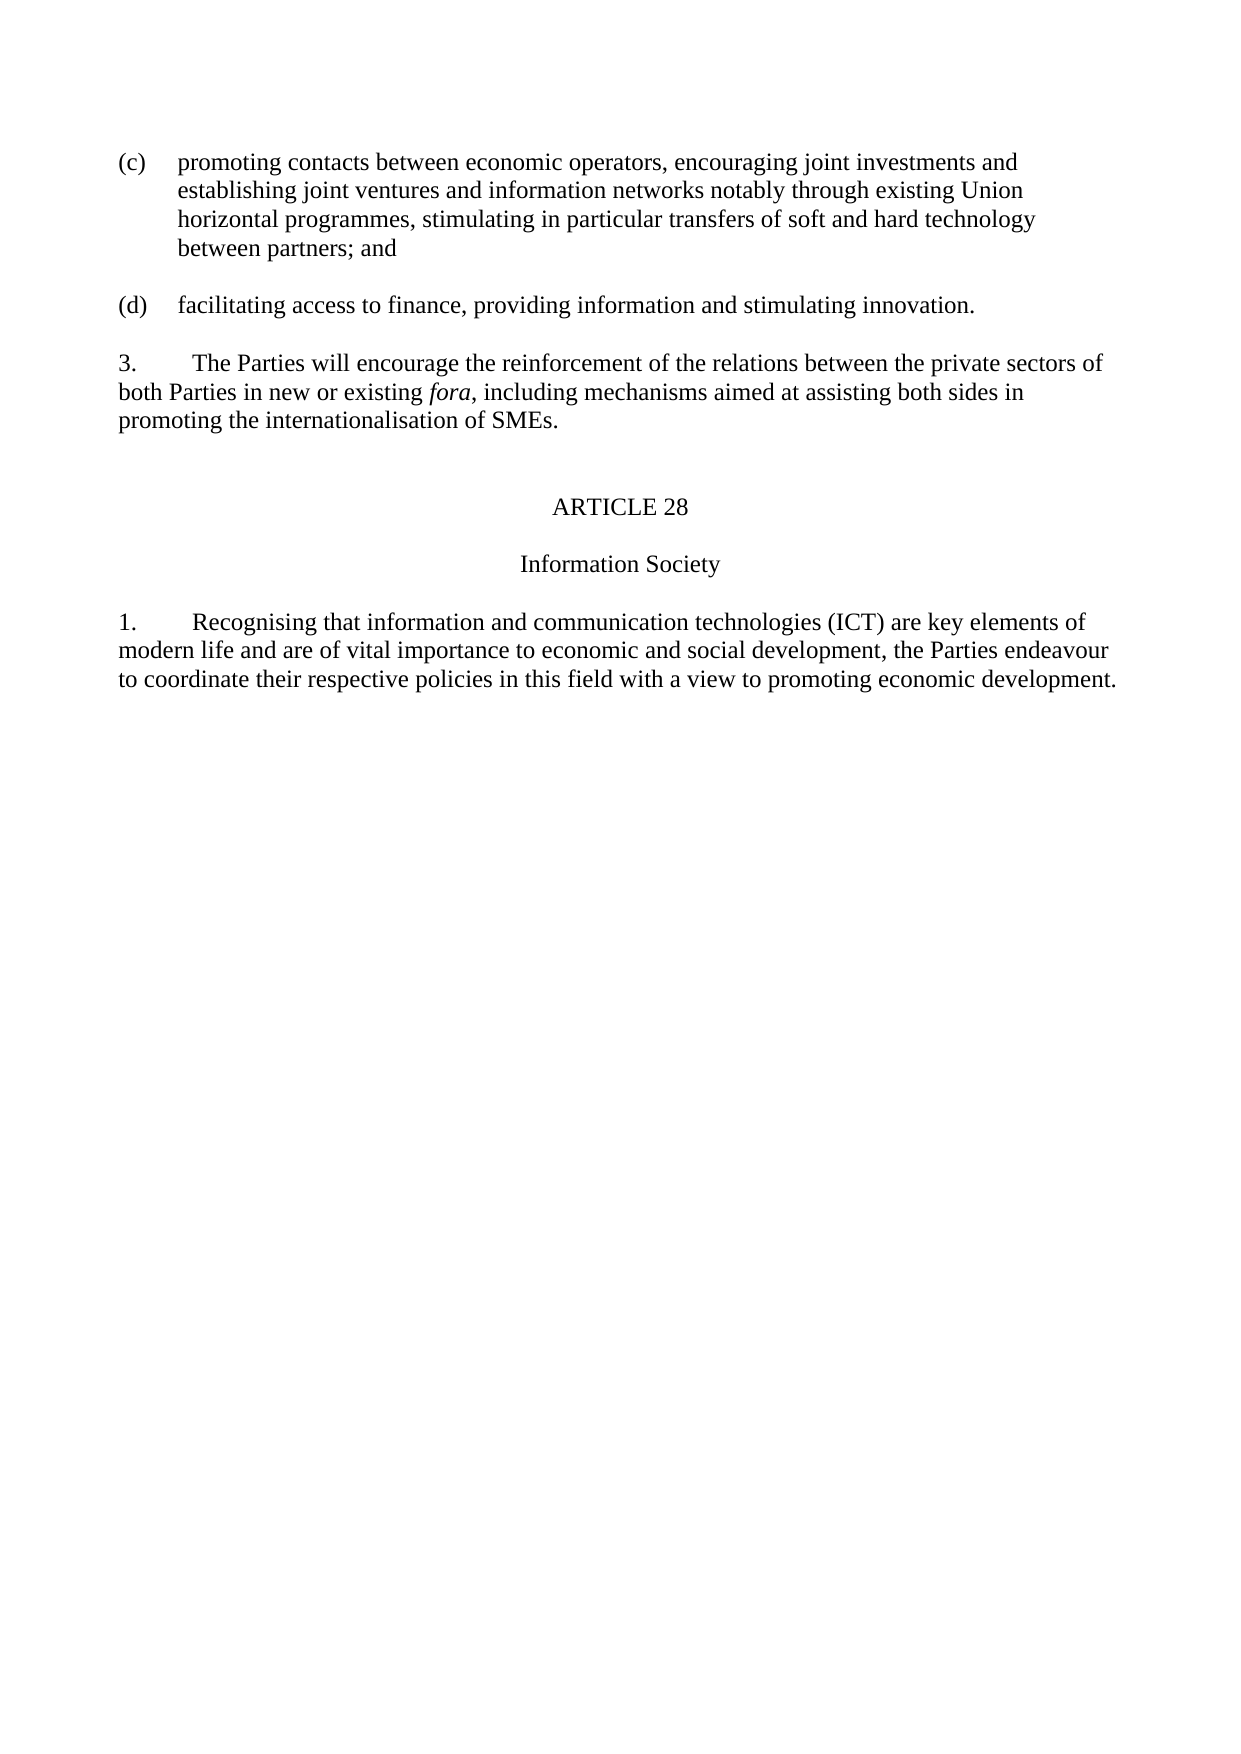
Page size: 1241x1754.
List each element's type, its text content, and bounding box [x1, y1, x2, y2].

text 3. The Parties will encourage the reinforcement of the relations between the private sectors of both Parties in new or existing fora, including mechanisms aimed at assisting both sides in promoting the internationalisation of SMEs. [118, 348, 1122, 434]
text Information Society [118, 549, 1122, 578]
text (d) facilitating access to finance, providing information and stimulating innovation. [118, 291, 1122, 319]
text (c) promoting contacts between economic operators, encouraging joint investments and establishing joint ventures and information networks notably through existing Union horizontal programmes, stimulating in particular transfers of soft and hard technology between partners; and [118, 147, 1122, 262]
text ARTICLE 28 [118, 492, 1122, 521]
text 1. Recognising that information and communication technologies (ICT) are key elements of modern life and are of vital importance to economic and social development, the Parties endeavour to coordinate their respective policies in this field with a view to promoting economic development. [118, 607, 1122, 693]
